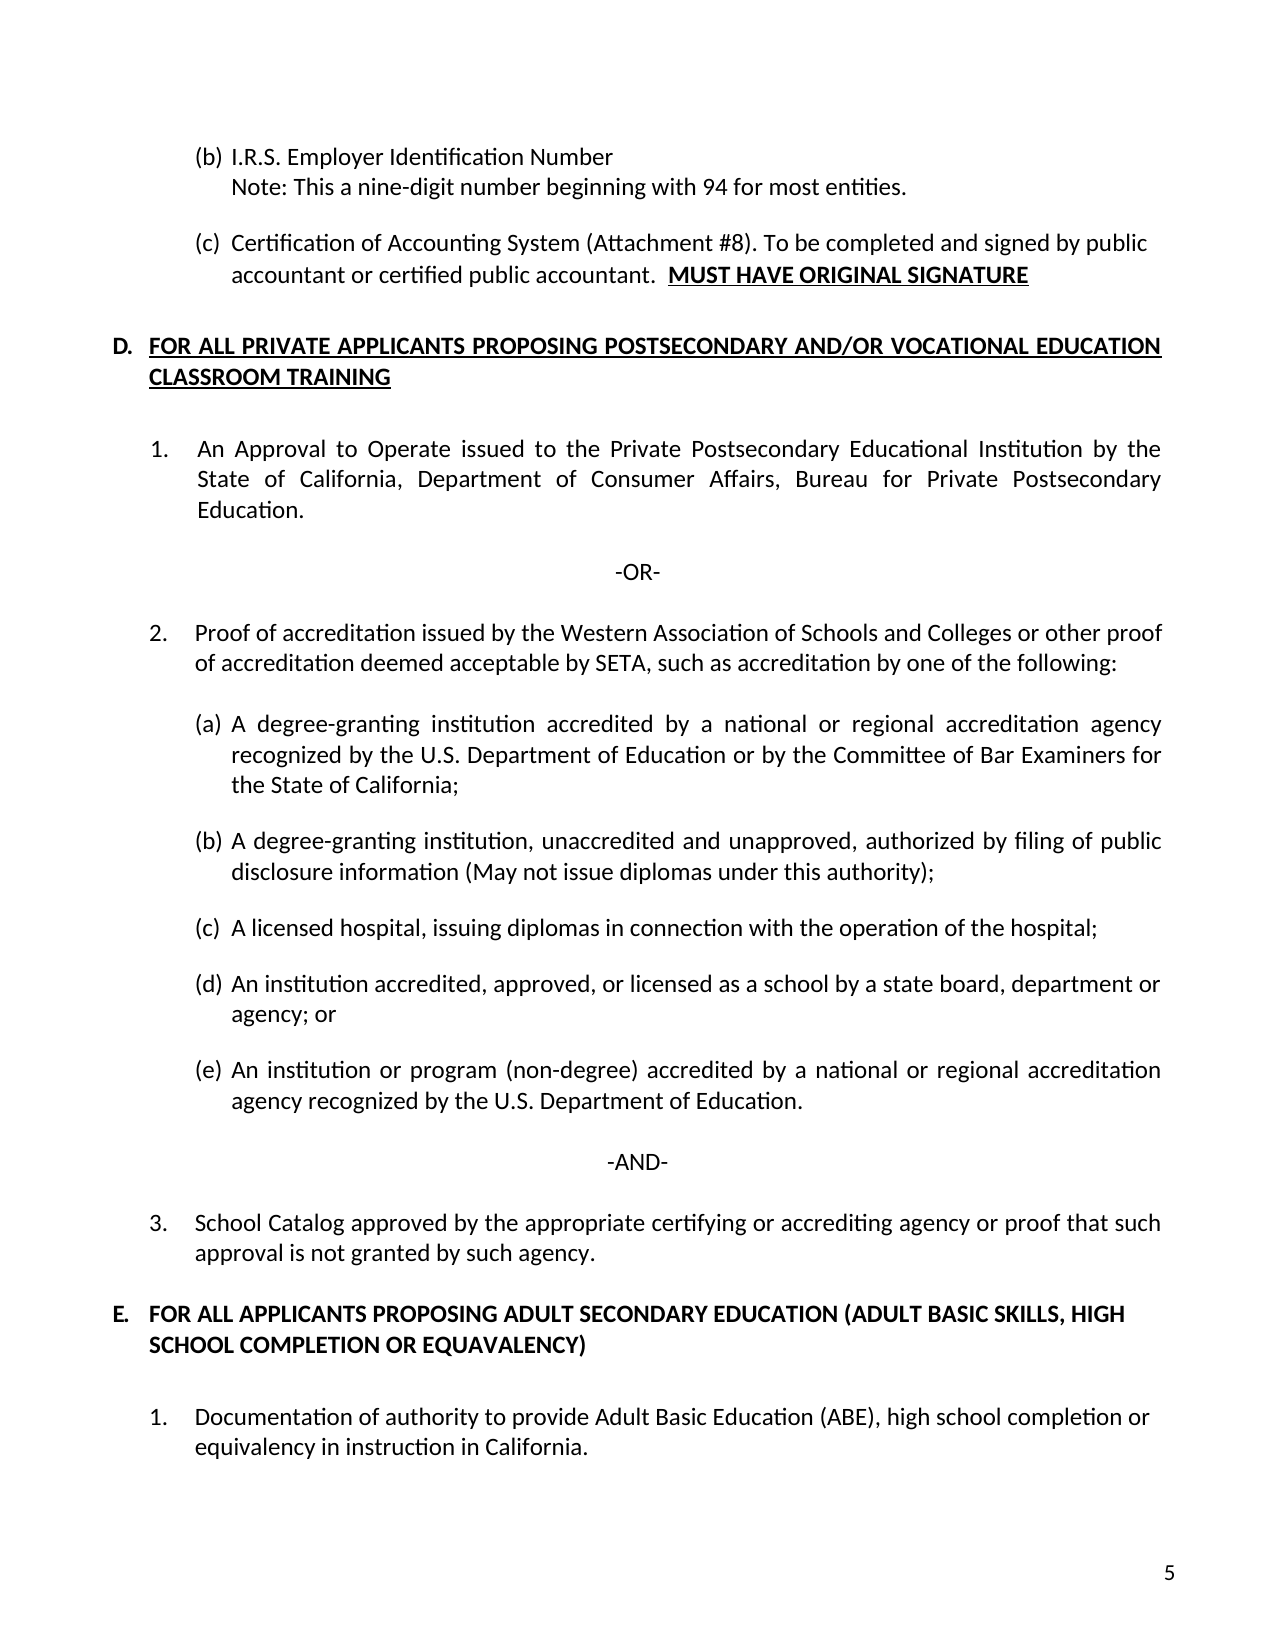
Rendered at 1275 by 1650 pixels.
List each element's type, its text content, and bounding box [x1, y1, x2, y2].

text Note: This a nine-digit number beginning with 94 for most entities. [231, 172, 1175, 202]
list A licensed hospital, issuing diplomas in connection with the operation of the hospital; [194, 912, 1175, 942]
list Proof of accreditation issued by the Western Association of Schools and Colleges or other proof of accreditation deemed acceptable by SETA, such as accreditation by one of the following: [149, 617, 1163, 678]
text -AND- [484, 1146, 791, 1176]
subtitle FOR ALL PRIVATE APPLICANTS PROPOSING POSTSECONDARY AND/OR VOCATIONAL EDUCATION CLASSROOM TRAINING [112, 330, 1163, 391]
list I.R.S. Employer Identification Number [194, 141, 1175, 172]
list Documentation of authority to provide Adult Basic Education (ABE), high school completion or equivalency in instruction in California. [149, 1401, 1163, 1462]
list An institution or program (non-degree) accredited by a national or regional accreditation agency recognized by the U.S. Department of Education. [194, 1054, 1163, 1115]
list A degree-granting institution, unaccredited and unapproved, authorized by filing of public disclosure information (May not issue diplomas under this authority); [194, 826, 1163, 887]
text -OR- [484, 556, 791, 586]
list School Catalog approved by the appropriate certifying or accrediting agency or proof that such approval is not granted by such agency. [149, 1207, 1163, 1268]
list An institution accredited, approved, or licensed as a school by a state board, department or agency; or [194, 968, 1163, 1029]
list An Approval to Operate issued to the Private Postsecondary Educational Institution by the State of California, Department of Consumer Affairs, Bureau for Private Postsecondary Education. [150, 433, 1163, 524]
list A degree-granting institution accredited by a national or regional accreditation agency recognized by the U.S. Department of Education or by the Committee of Bar Examiners for the State of California; [194, 708, 1163, 800]
subtitle FOR ALL APPLICANTS PROPOSING ADULT SECONDARY EDUCATION (ADULT BASIC SKILLS, HIGH SCHOOL COMPLETION OR EQUAVALENCY) [112, 1298, 1163, 1359]
